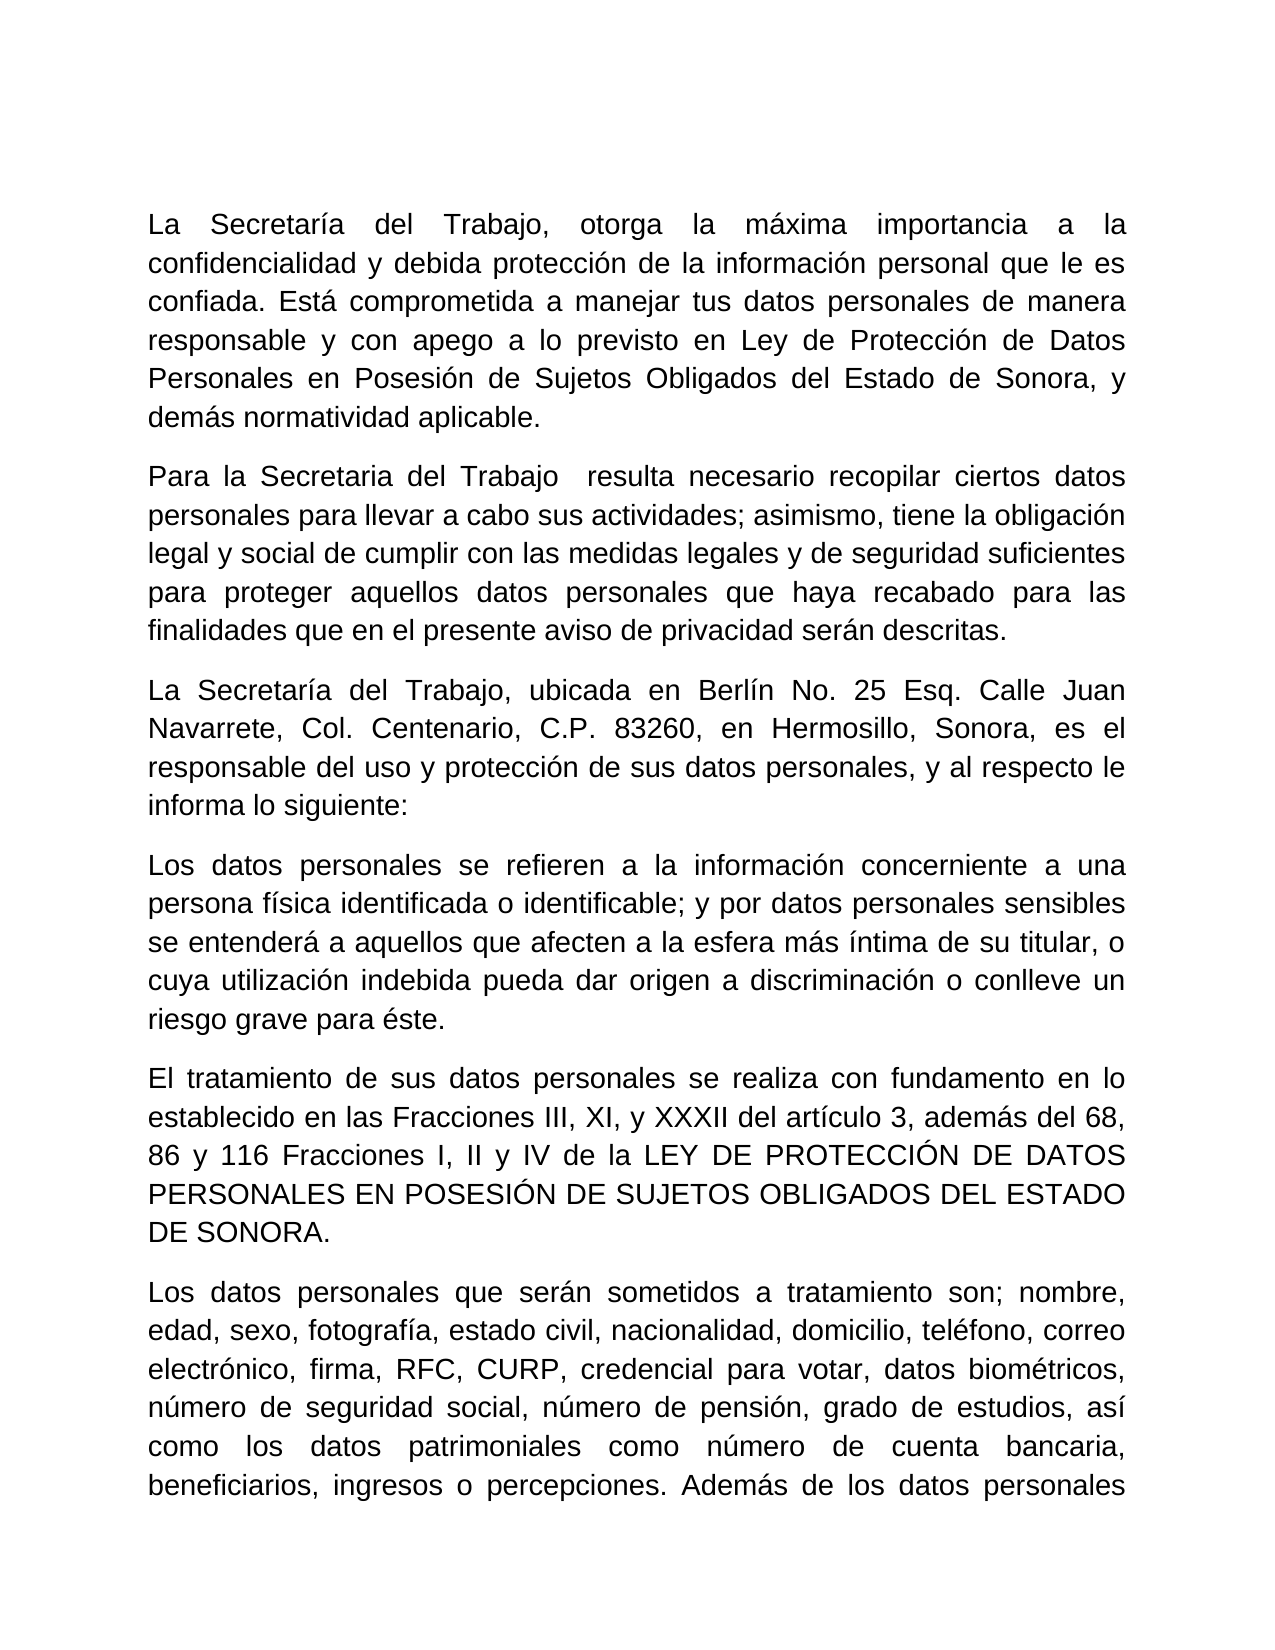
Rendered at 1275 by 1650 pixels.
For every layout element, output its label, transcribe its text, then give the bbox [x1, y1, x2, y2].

text El tratamiento de sus datos personales se realiza con fundamento en lo establecido en las Fracciones III, XI, y XXXII del artículo 3, además del 68, 86 y 116 Fracciones I, II y IV de la LEY DE PROTECCIÓN DE DATOS PERSONALES EN POSESIÓN DE SUJETOS OBLIGADOS DEL ESTADO DE SONORA. [148, 1061, 1127, 1249]
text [148, 1275, 1127, 1501]
text La Secretaría del Trabajo, ubicada en Berlín No. 25 Esq. Calle Juan Navarrete, Col. Centenario, C.P. 83260, en Hermosillo, Sonora, es el responsable del uso y protección de sus datos personales, y al respecto le informa lo siguiente: [148, 673, 1127, 822]
text Para la Secretaria del Trabajo resulta necesario recopilar ciertos datos personales para llevar a cabo sus actividades; asimismo, tiene la obligación legal y social de cumplir con las medidas legales y de seguridad suficientes para proteger aquellos datos personales que haya recabado para las finalidades que en el presente aviso de privacidad serán descritas. [148, 459, 1127, 647]
text La Secretaría del Trabajo, otorga la máxima importancia a la confidencialidad y debida protección de la información personal que le es confiada. Está comprometida a manejar tus datos personales de manera responsable y con apego a lo previsto en Ley de Protección de Datos Personales en Posesión de Sujetos Obligados del Estado de Sonora, y demás normatividad aplicable. [148, 207, 1127, 433]
text Los datos personales se refieren a la información concerniente a una persona física identificada o identificable; y por datos personales sensibles se entenderá a aquellos que afecten a la esfera más íntima de su titular, o cuya utilización indebida pueda dar origen a discriminación o conlleve un riesgo grave para éste. [148, 848, 1127, 1035]
